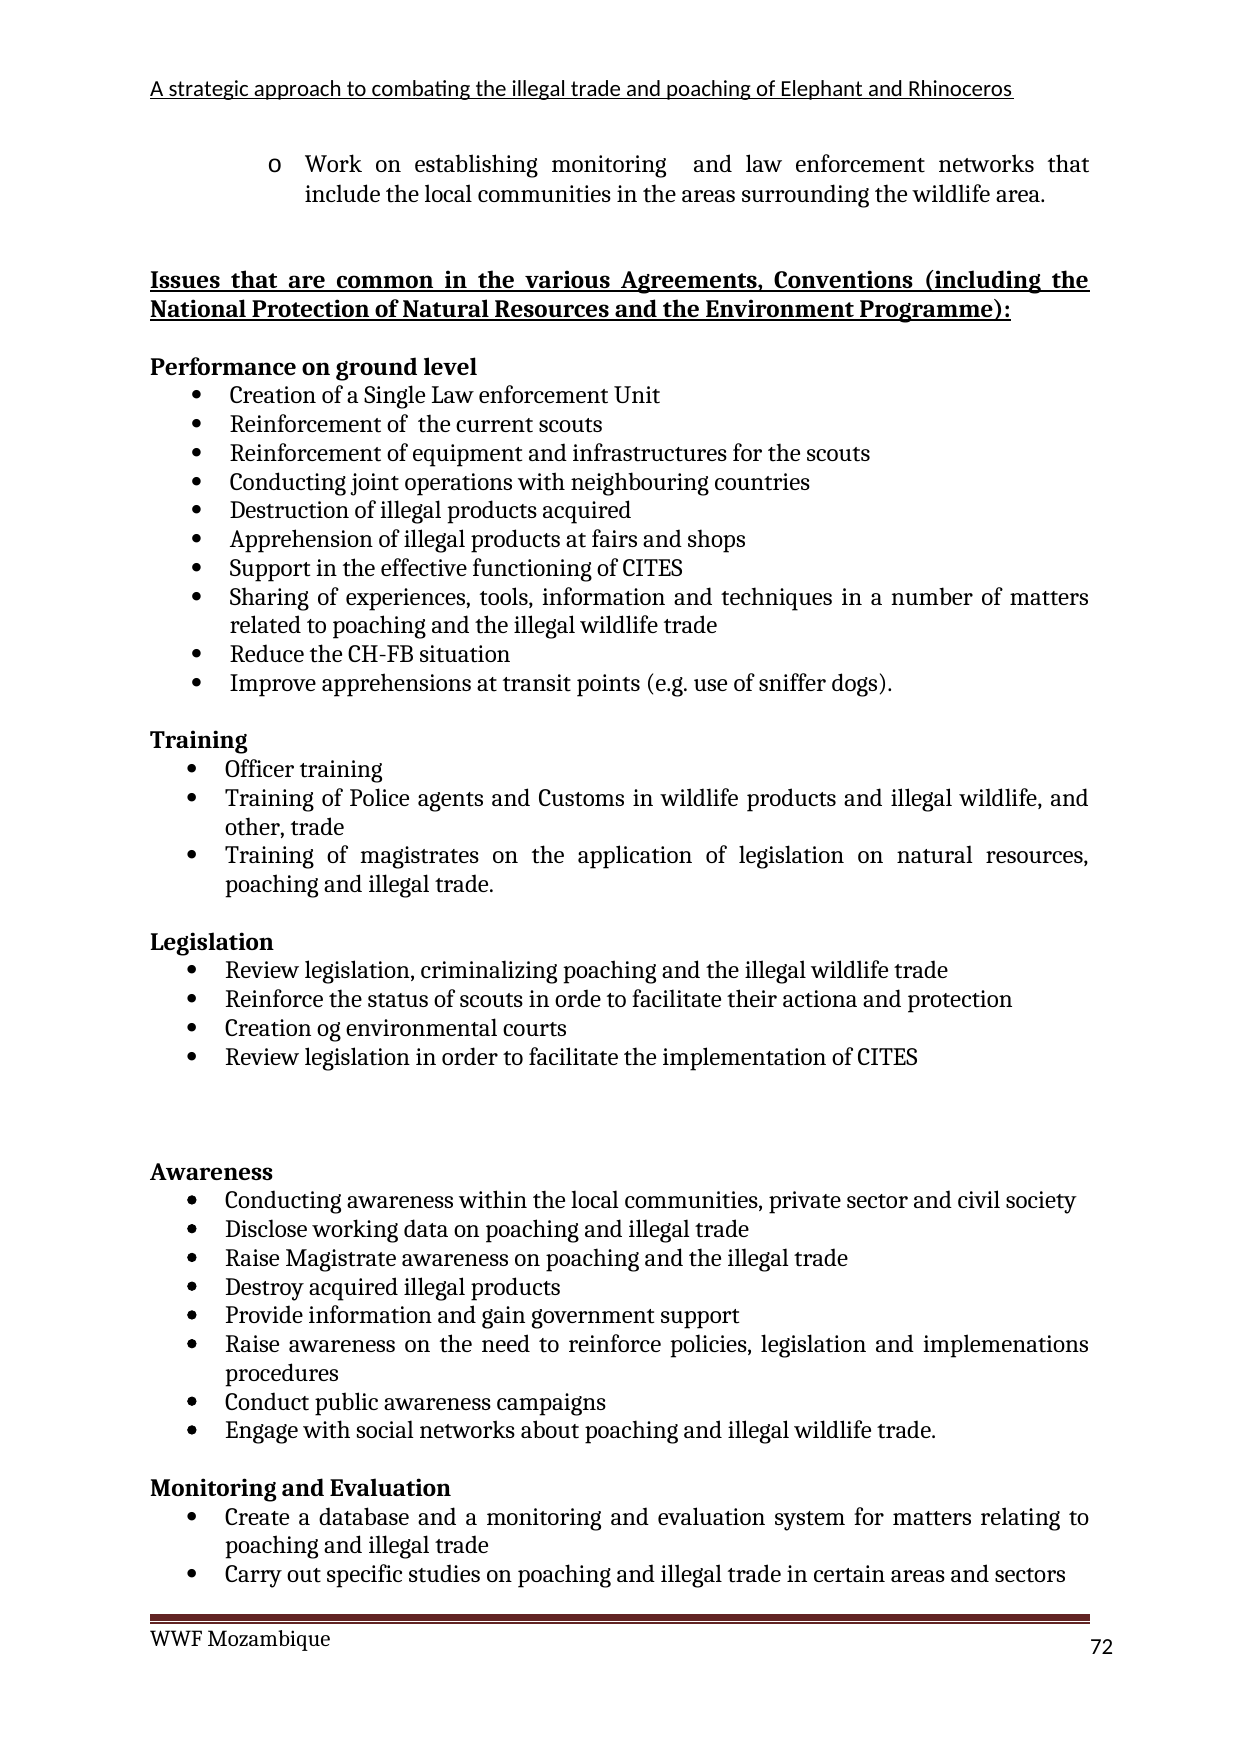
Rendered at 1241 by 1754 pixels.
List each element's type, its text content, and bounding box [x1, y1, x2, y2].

list Conducting awareness within the local communities, private sector and civil society [187, 1186, 1090, 1215]
list Raise awareness on the need to reinforce policies, legislation and implemenations procedures [187, 1330, 1090, 1387]
list Destroy acquired illegal products [187, 1272, 1090, 1301]
text Monitoring and Evaluation [150, 1474, 1090, 1502]
list Reinforcement of the current scouts [192, 410, 1090, 439]
list Review legislation in order to facilitate the implementation of CITES [187, 1042, 1090, 1071]
list Create a database and a monitoring and evaluation system for matters relating to poaching and illegal trade [187, 1502, 1090, 1560]
list Officer training [187, 755, 1090, 784]
list Creation og environmental courts [187, 1014, 1090, 1042]
list Work on establishing monitoring and law enforcement networks that include the local communities in the areas surrounding the wildlife area. [267, 150, 1090, 209]
list Reinforcement of equipment and infrastructures for the scouts [192, 439, 1090, 467]
list Support in the effective functioning of CITES [192, 554, 1090, 582]
list Improve apprehensions at transit points (e.g. use of sniffer dogs). [192, 669, 1090, 697]
list Review legislation, criminalizing poaching and the illegal wildlife trade [187, 956, 1090, 985]
list Reduce the CH-FB situation [192, 640, 1090, 669]
text Issues that are common in the various Agreements, Conventions (including the National Protection of Natural Resources and the Environment Programme): [150, 292, 1090, 324]
list Creation of a Single Law enforcement Unit [192, 381, 1090, 410]
text Awareness [150, 1157, 1090, 1186]
text Performance on ground level [150, 352, 1090, 381]
list Provide information and gain government support [187, 1301, 1090, 1330]
list Training of Police agents and Customs in wildlife products and illegal wildlife, and other, trade [187, 784, 1090, 841]
list Disclose working data on poaching and illegal trade [187, 1215, 1090, 1244]
list Carry out specific studies on poaching and illegal trade in certain areas and sectors [187, 1560, 1090, 1589]
list Engage with social networks about poaching and illegal wildlife trade. [187, 1416, 1090, 1445]
list Apprehension of illegal products at fairs and shops [192, 525, 1090, 554]
list Destruction of illegal products acquired [192, 496, 1090, 525]
list Conduct public awareness campaigns [187, 1387, 1090, 1416]
list Training of magistrates on the application of legislation on natural resources, poaching and illegal trade. [187, 841, 1090, 899]
list Sharing of experiences, tools, information and techniques in a number of matters related to poaching and the illegal wildlife trade [192, 582, 1090, 640]
list Conducting joint operations with neighbouring countries [192, 467, 1090, 496]
list Raise Magistrate awareness on poaching and the illegal trade [187, 1244, 1090, 1272]
text Training [150, 726, 1090, 755]
text Legislation [150, 927, 1090, 956]
list Reinforce the status of scouts in orde to facilitate their actiona and protection [187, 985, 1090, 1014]
text Issues that are common in the various Agreements, Conventions (including the National Protection of Natural Resources and the Environment Programme): [150, 266, 1090, 290]
